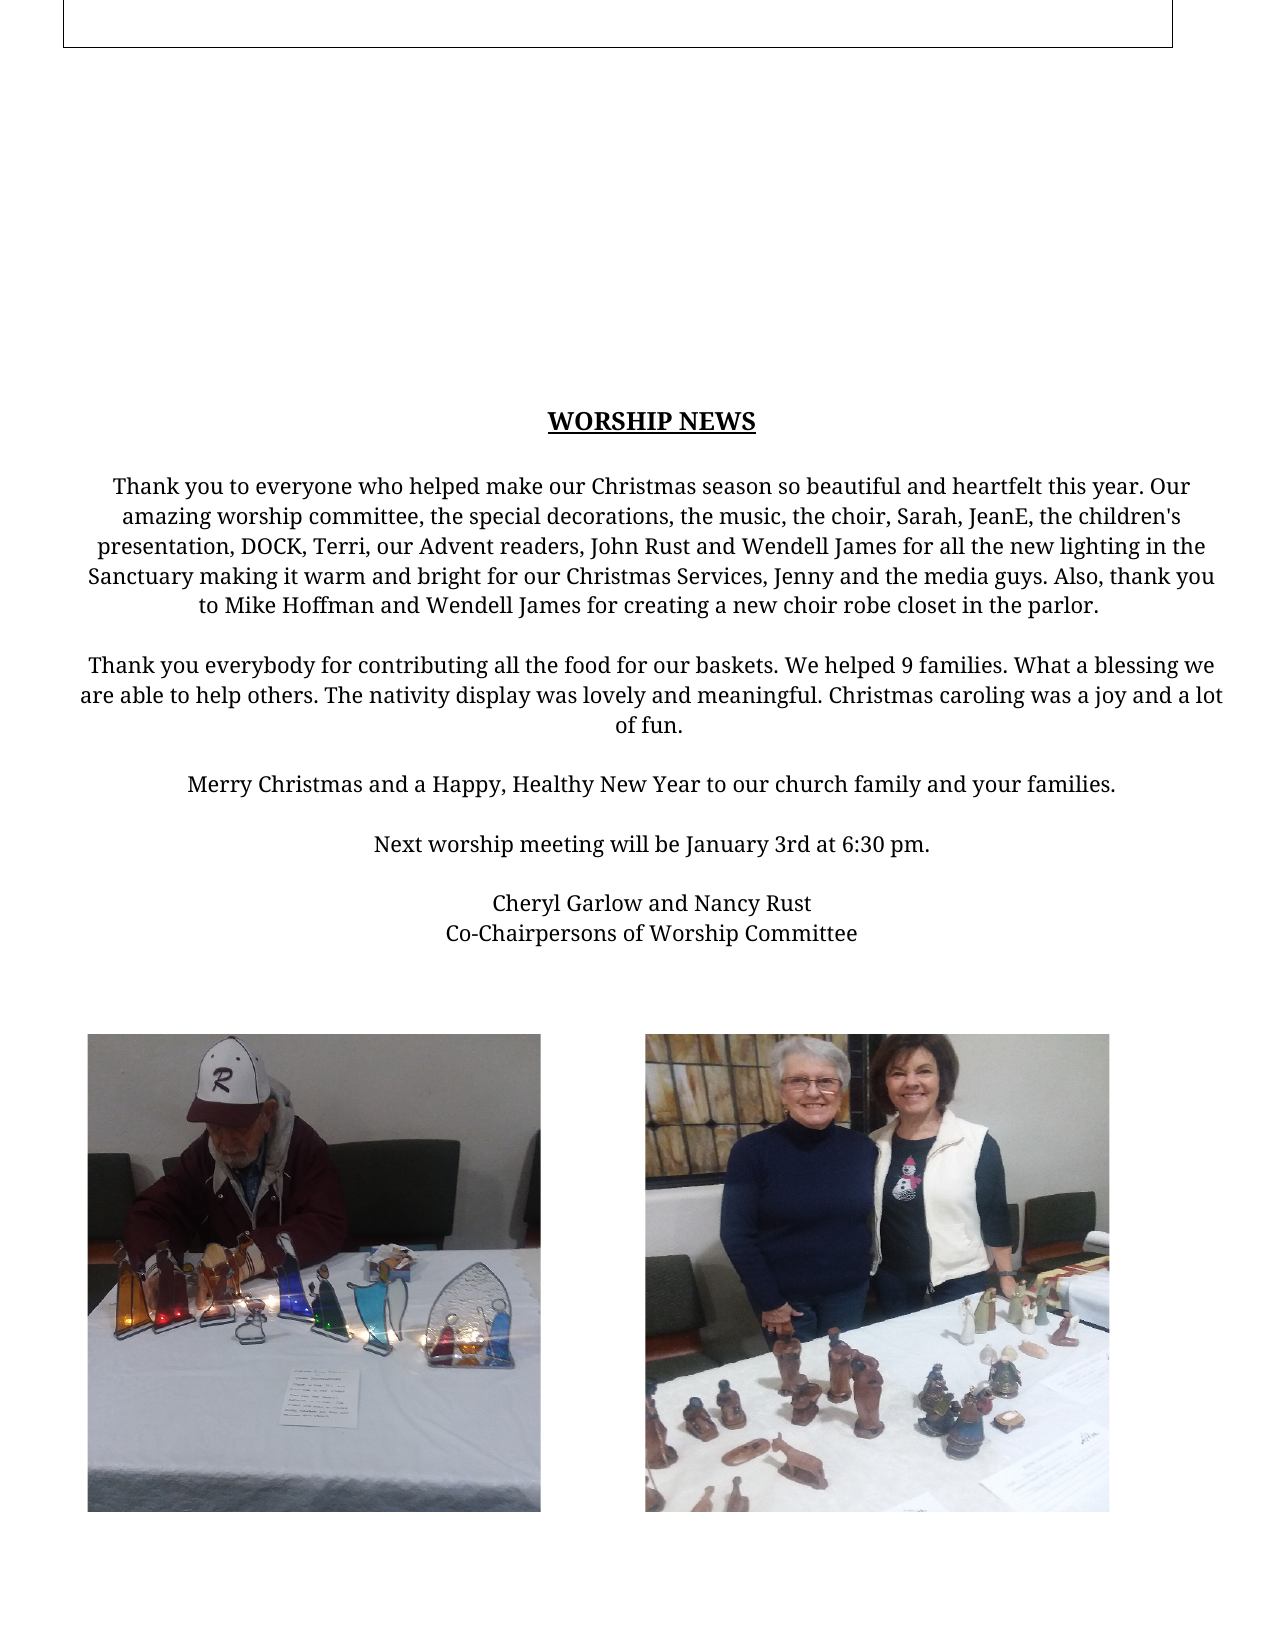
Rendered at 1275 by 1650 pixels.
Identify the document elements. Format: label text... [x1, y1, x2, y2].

text WORSHIP NEWS Thank you to everyone who helped make our Christmas season so beautiful and heartfelt this year. Our amazing worship committee, the special decorations, the music, the choir, Sarah, JeanE, the children's presentation, DOCK, Terri, our Advent readers, John Rust and Wendell James for all the new lighting in the Sanctuary making it warm and bright for our Christmas Services, Jenny and the media guys. Also, thank you to Mike Hoffman and Wendell James for creating a new choir robe closet in the parlor. Thank you everybody for contributing all the food for our baskets. We helped 9 families. What a blessing we are able to help others. The nativity display was lovely and meaningful. Christmas caroling was a joy and a lot of fun. Merry Christmas and a Happy, Healthy New Year to our church family and your families. Next worship meeting will be January 3rd at 6:30 pm. Cheryl Garlow and Nancy Rust Co-Chairpersons of Worship Committee [75, 403, 1228, 948]
picture [87, 1034, 541, 1512]
picture [645, 1034, 1110, 1512]
